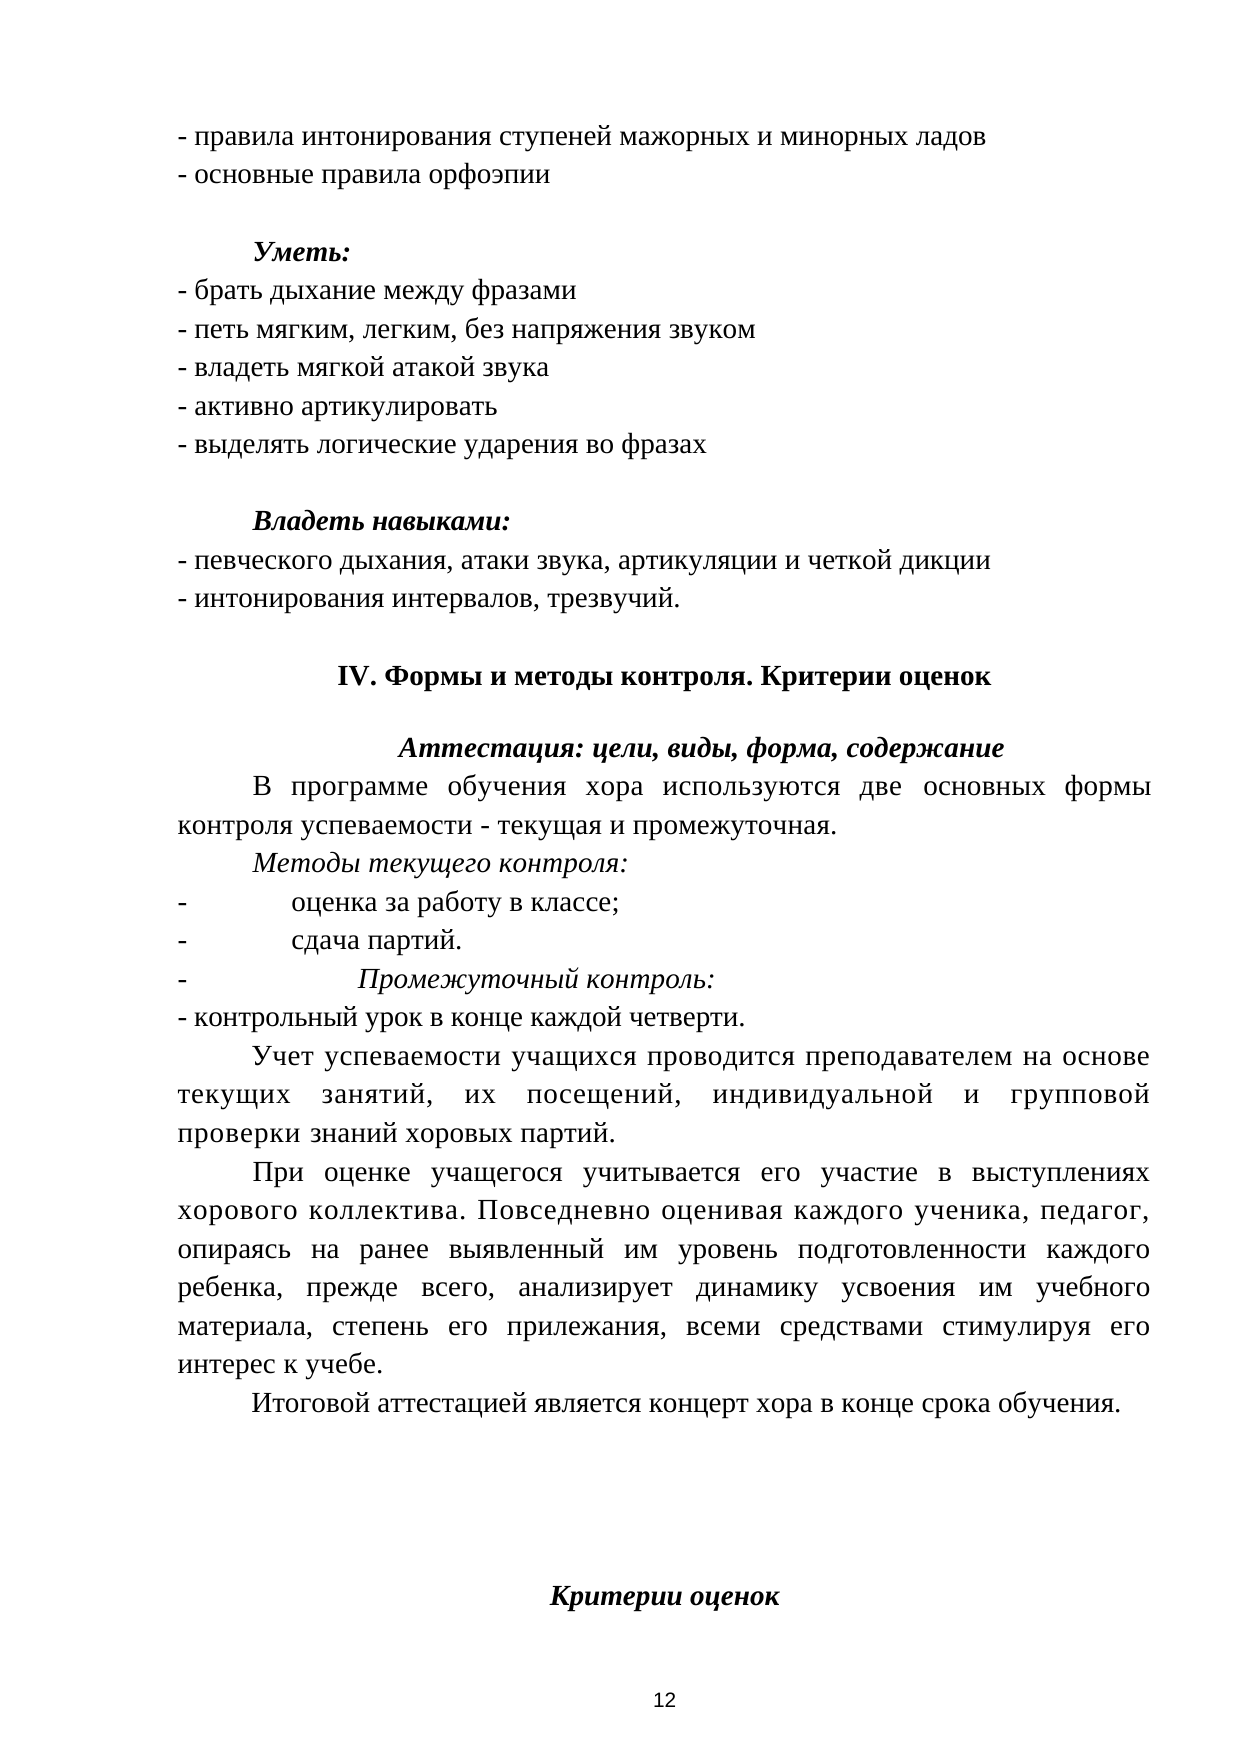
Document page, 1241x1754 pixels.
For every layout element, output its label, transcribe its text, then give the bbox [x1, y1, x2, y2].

text В программе обучения хора используются две основных формы контроля успеваемости - текущая и промежуточная. [177, 768, 1152, 840]
text - владеть мягкой атакой звука [177, 349, 1152, 383]
text Аттестация: цели, виды, форма, содержание [177, 730, 1152, 763]
text Критерии оценок [177, 1578, 1152, 1611]
text - певческого дыхания, атаки звука, артикуляции и четкой дикции [177, 542, 1152, 576]
text Уметь: [177, 234, 1152, 267]
text Итоговой аттестацией является концерт хора в конце срока обучения. [251, 1385, 1152, 1418]
text - брать дыхание между фразами [177, 272, 1152, 306]
text - контрольный урок в конце каждой четверти. [177, 999, 1152, 1033]
text - активно артикулировать [177, 388, 1152, 421]
list оценка за работу в классе; [177, 884, 1152, 917]
text Учет успеваемости учащихся проводится преподавателем на основе текущих занятий, их посещений, индивидуальной и групповой проверки знаний хоровых партий. [177, 1038, 1152, 1149]
text - петь мягким, легким, без напряжения звуком [177, 311, 1152, 344]
text IV. Формы и методы контроля. Критерии оценок [177, 658, 1152, 691]
text - основные правила орфоэпии [177, 157, 1152, 190]
list Промежуточный контроль: [177, 961, 1152, 994]
text Владеть навыками: [177, 503, 1152, 537]
text При оценке учащегося учитывается его участие в выступлениях хорового коллектива. Повседневно оценивая каждого ученика, педагог, опираясь на ранее выявленный им уровень подготовленности каждого ребенка, прежде всего, анализирует динамику усвоения им учебного материала, степень его прилежания, всеми средствами стимулируя его интерес к учебе. [177, 1154, 1152, 1380]
text - интонирования интервалов, трезвучий. [177, 581, 1152, 614]
text - правила интонирования ступеней мажорных и минорных ладов [177, 118, 1152, 152]
list сдача партий. [177, 922, 1152, 956]
text Методы текущего контроля: [252, 845, 1152, 879]
text - выделять логические ударения во фразах [177, 426, 1152, 460]
